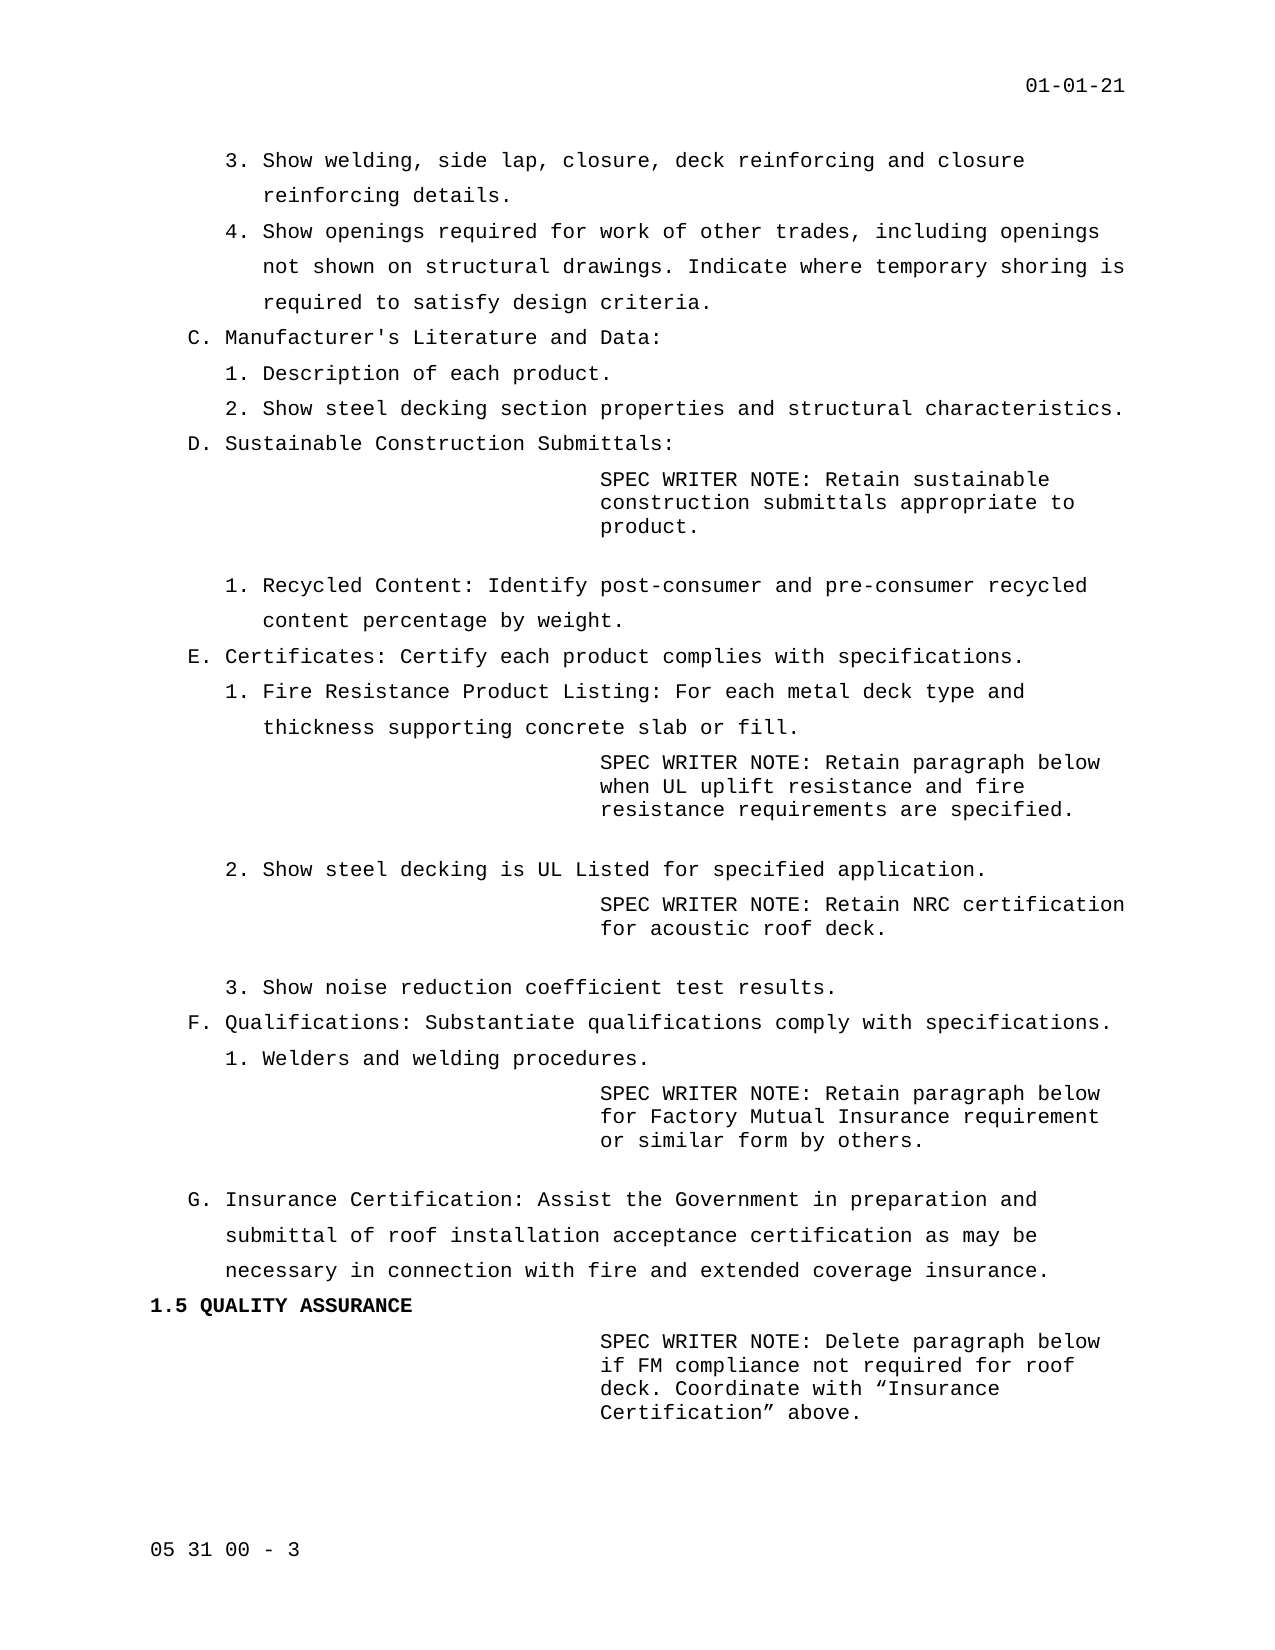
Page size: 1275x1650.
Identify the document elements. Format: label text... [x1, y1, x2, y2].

text Show noise reduction coefficient test results. [225, 977, 1125, 1000]
text Show welding, side lap, closure, deck reinforcing and closure reinforcing details. [225, 150, 1125, 209]
text Welders and welding procedures. [225, 1047, 1125, 1071]
text Certificates: Certify each product complies with specifications. [187, 646, 1125, 669]
text Show steel decking section properties and structural characteristics. [225, 398, 1125, 422]
text Insurance Certification: Assist the Government in preparation and submittal of roof installation acceptance certification as may be necessary in connection with fire and extended coverage insurance. [187, 1189, 1125, 1284]
text Show steel decking is UL Listed for specified application. [225, 858, 1125, 882]
text SPEC WRITER NOTE: Retain paragraph below for Factory Mutual Insurance requirement or similar form by others. [600, 1083, 1125, 1154]
text SPEC WRITER NOTE: Retain NRC certification for acoustic roof deck. [600, 894, 1125, 941]
text Description of each product. [225, 362, 1125, 386]
text Sustainable Construction Submittals: [187, 433, 1125, 457]
text SPEC WRITER NOTE: Retain sustainable construction submittals appropriate to product. [600, 469, 1125, 540]
text Recycled Content: Identify post-consumer and pre-consumer recycled content percentage by weight. [225, 575, 1125, 634]
text Fire Resistance Product Listing: For each metal deck type and thickness supporting concrete slab or fill. [225, 681, 1125, 740]
text Qualifications: Substantiate qualifications comply with specifications. [187, 1012, 1125, 1036]
text Manufacturer's Literature and Data: [187, 327, 1125, 351]
text SPEC WRITER NOTE: Delete paragraph below if FM compliance not required for roof deck. Coordinate with “Insurance Certification” above. [600, 1331, 1125, 1426]
text Show openings required for work of other trades, including openings not shown on structural drawings. Indicate where temporary shoring is required to satisfy design criteria. [225, 221, 1125, 315]
text SPEC WRITER NOTE: Retain paragraph below when UL uplift resistance and fire resistance requirements are specified. [600, 752, 1125, 823]
text QUALITY ASSURANCE [150, 1296, 1125, 1319]
